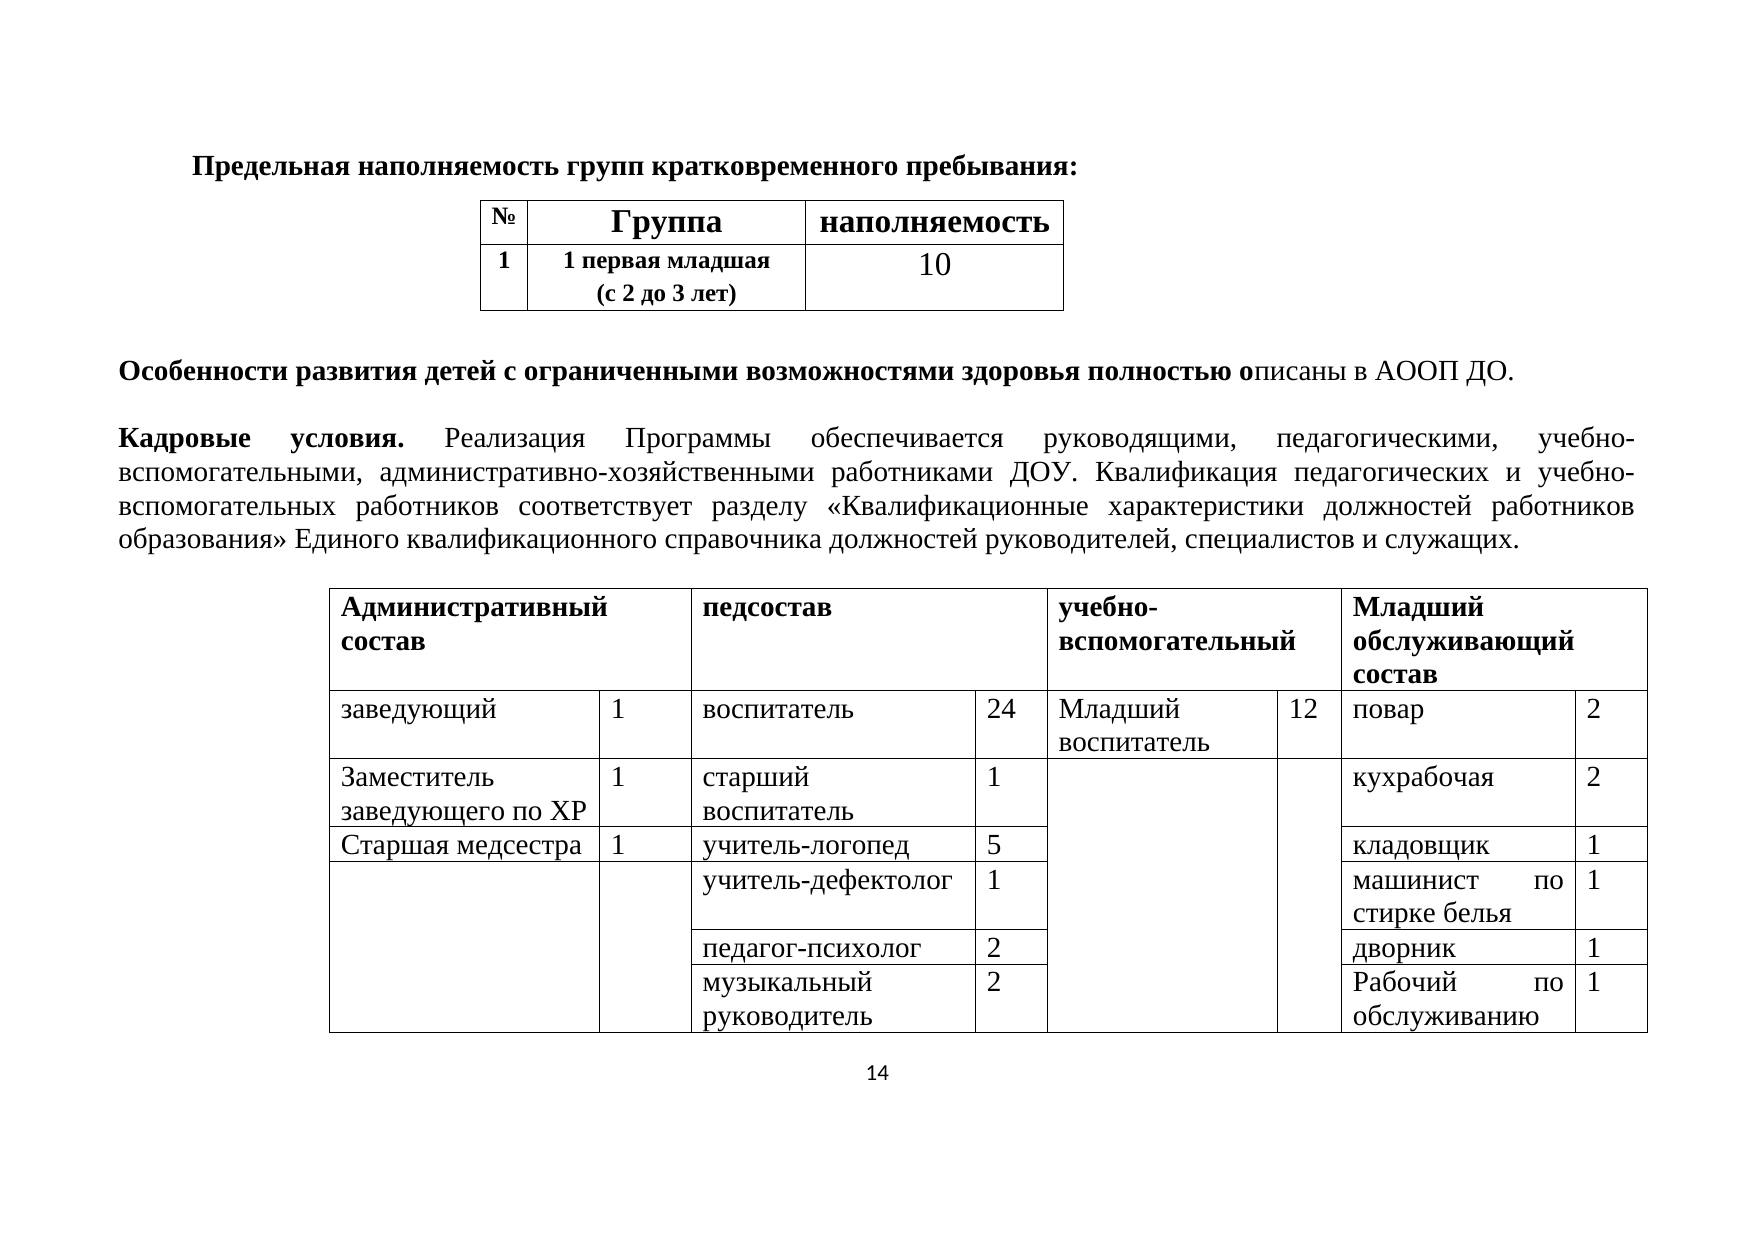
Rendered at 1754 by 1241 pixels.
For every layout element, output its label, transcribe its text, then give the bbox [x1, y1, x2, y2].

text Предельная наполняемость групп кратковременного пребывания: [118, 148, 1636, 181]
table_header учебно-вспомогательный [1048, 589, 1341, 690]
table_header педсостав [692, 589, 1047, 690]
table_cell 1 [976, 759, 1047, 826]
table_cell учитель-дефектолог [692, 862, 975, 929]
table_cell [600, 862, 691, 1032]
table_cell 1 [600, 759, 691, 826]
table_cell 1 [1576, 930, 1647, 963]
table_cell педагог-психолог [692, 930, 975, 963]
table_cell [692, 965, 975, 1032]
table_cell [330, 862, 599, 1032]
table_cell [1342, 965, 1575, 1032]
text Кадровые условия. Реализация Программы обеспечивается руководящими, педагогическими, учебно-вспомогательными, административно-хозяйственными работниками ДОУ. Квалификация педагогических и учебно-вспомогательных работников соответствует разделу «Квалификационные характеристики должностей работников образования» Единого квалификационного справочника должностей руководителей, специалистов и служащих. [118, 421, 1636, 555]
table_header Младший обслуживающий состав [1342, 589, 1647, 690]
table_cell учитель-логопед [692, 827, 975, 861]
table_cell [1278, 759, 1341, 1032]
table_cell 1 [1576, 965, 1647, 1032]
table_cell заведующий [330, 691, 599, 758]
table_cell дворник [1342, 930, 1575, 963]
table_header Группа [528, 201, 805, 244]
table_cell 1 [600, 691, 691, 758]
table_cell 1 [600, 827, 691, 861]
table_cell старший воспитатель [692, 759, 975, 826]
table_cell 2 [976, 965, 1047, 1032]
table_cell 12 [1278, 691, 1341, 758]
table_cell 1 [1576, 862, 1647, 929]
table_cell 24 [976, 691, 1047, 758]
table_cell 5 [976, 827, 1047, 861]
table_cell Младший воспитатель [1048, 691, 1277, 758]
table_cell 2 [976, 930, 1047, 963]
table_header Административный состав [330, 589, 691, 690]
table_cell 1 первая младшая (с 2 до 3 лет) [528, 245, 805, 310]
table_cell Старшая медсестра [330, 827, 599, 861]
table_cell [1048, 759, 1277, 1032]
table_cell повар [1342, 691, 1575, 758]
table_header № [481, 201, 527, 244]
table_cell машинист по стирке белья [1342, 862, 1575, 929]
table_cell кладовщик [1342, 827, 1575, 861]
table_cell кухрабочая [1342, 759, 1575, 826]
table_cell 1 [1576, 827, 1647, 861]
table_cell Заместитель заведующего по ХР [330, 759, 599, 826]
text Особенности развития детей с ограниченными возможностями здоровья полностью описаны в АООП ДО. [118, 353, 1636, 387]
table_cell воспитатель [692, 691, 975, 758]
table_cell 10 [806, 245, 1063, 310]
table_cell 1 [481, 245, 527, 310]
table_header наполняемость [806, 201, 1063, 244]
table_cell 1 [976, 862, 1047, 929]
table_cell 2 [1576, 691, 1647, 758]
table_cell 2 [1576, 759, 1647, 826]
